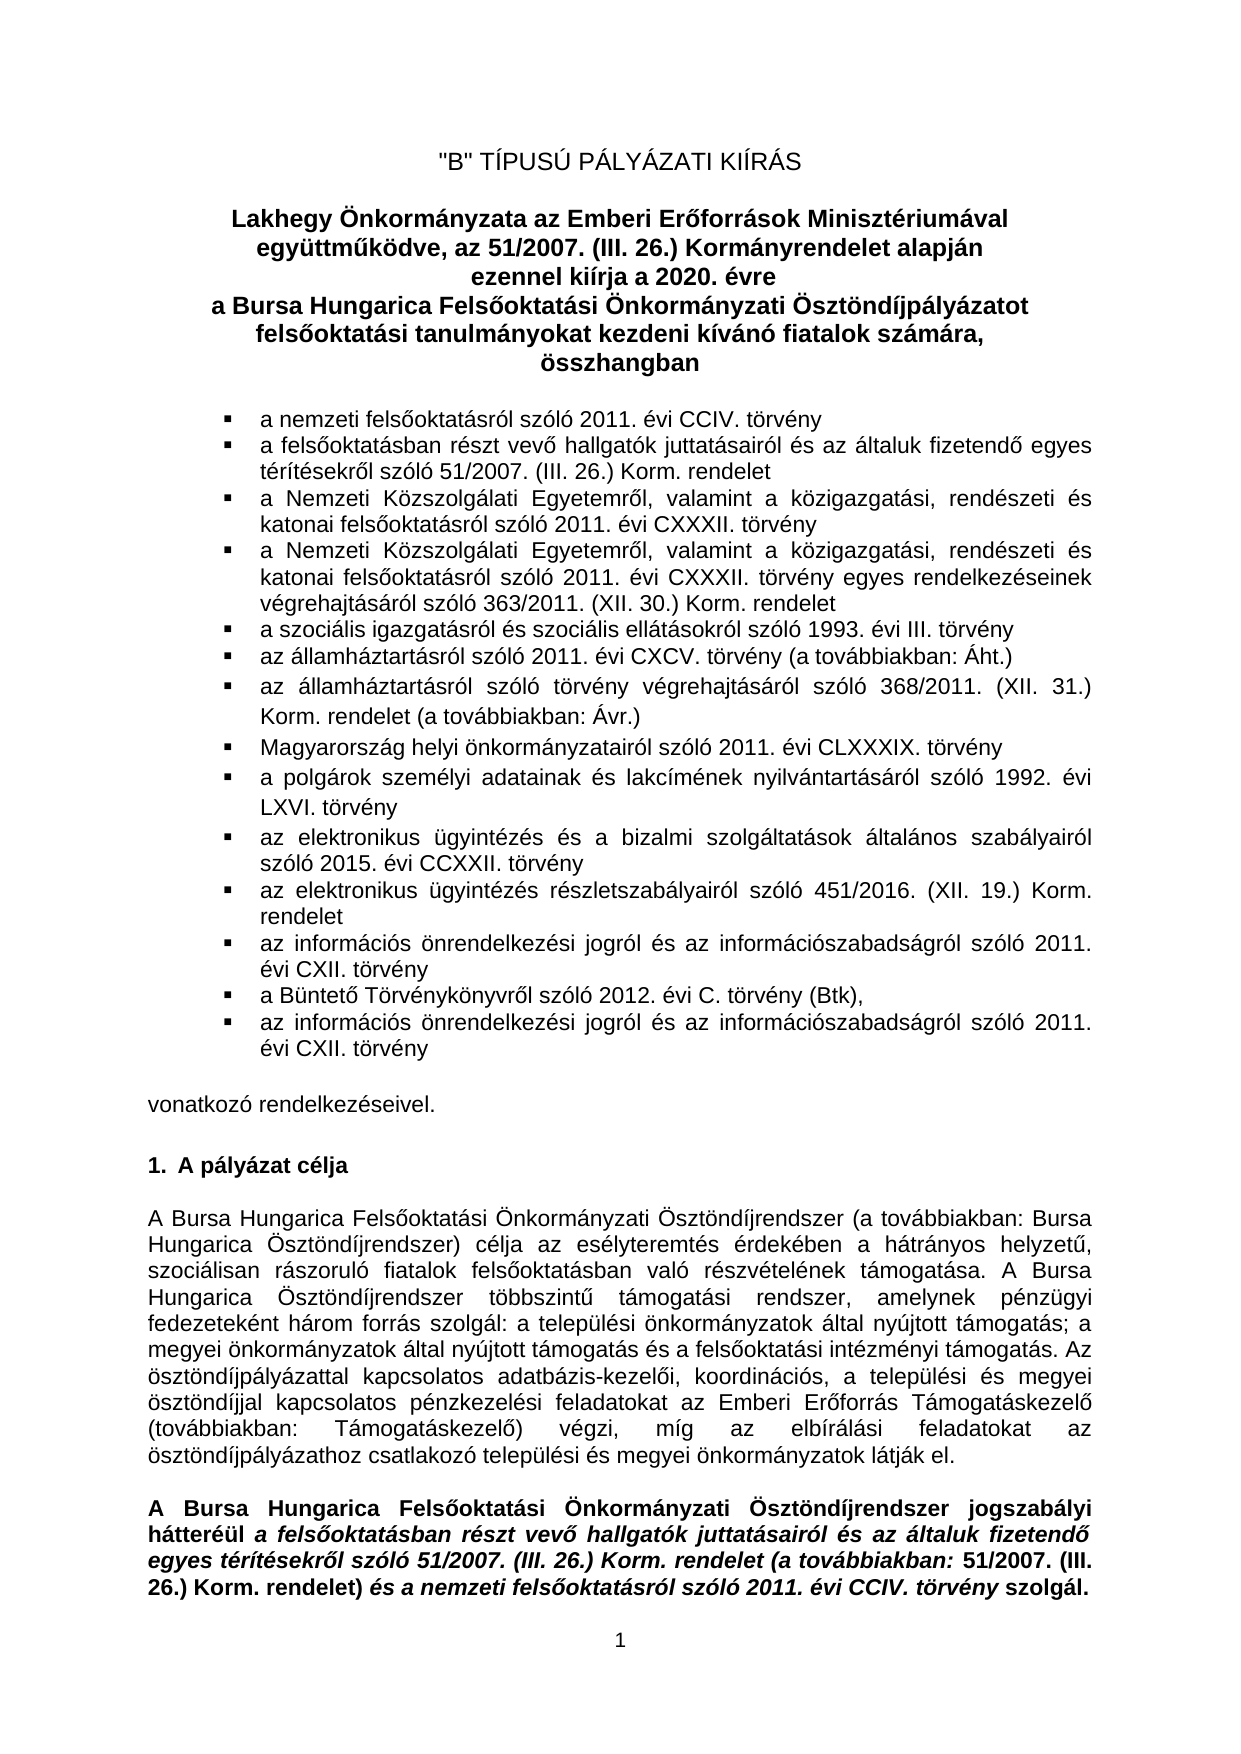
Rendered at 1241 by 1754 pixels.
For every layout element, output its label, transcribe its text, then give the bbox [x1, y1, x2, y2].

list a polgárok személyi adatainak és lakcímének nyilvántartásáról szóló 1992. évi LXVI. törvény [222, 764, 1092, 820]
text felsőoktatási tanulmányokat kezdeni kívánó fiatalok számára, [148, 319, 1092, 348]
list az elektronikus ügyintézés és a bizalmi szolgáltatások általános szabályairól szóló 2015. évi CCXXII. törvény [222, 824, 1092, 877]
list a szociális igazgatásról és szociális ellátásokról szóló 1993. évi III. törvény [222, 616, 1092, 643]
text vonatkozó rendelkezéseivel. [148, 1091, 1092, 1118]
list az államháztartásról szóló 2011. évi CXCV. törvény (a továbbiakban: Áht.) [222, 643, 1092, 669]
text A Bursa Hungarica Felsőoktatási Önkormányzati Ösztöndíjrendszer jogszabályi hátteréül a felsőoktatásban részt vevő hallgatók juttatásairól és az általuk fizetendő egyes térítésekről szóló 51/2007. (III. 26.) Korm. rendelet (a továbbiakban: 51/2007. (III. 26.) Korm. rendelet) és a nemzeti felsőoktatásról szóló 2011. évi CCIV. törvény szolgál. [148, 1494, 1092, 1600]
list a Nemzeti Közszolgálati Egyetemről, valamint a közigazgatási, rendészeti és katonai felsőoktatásról szóló 2011. évi CXXXII. törvény [222, 485, 1092, 537]
list az államháztartásról szóló törvény végrehajtásáról szóló 368/2011. (XII. 31.) Korm. rendelet (a továbbiakban: Ávr.) [222, 673, 1092, 729]
list a Büntető Törvénykönyvről szóló 2012. évi C. törvény (Btk), [222, 982, 1092, 1008]
list a felsőoktatásban részt vevő hallgatók juttatásairól és az általuk fizetendő egyes térítésekről szóló 51/2007. (III. 26.) Korm. rendelet [222, 432, 1092, 485]
list az információs önrendelkezési jogról és az információszabadságról szóló 2011. évi CXII. törvény [222, 1008, 1092, 1061]
text A Bursa Hungarica Felsőoktatási Önkormányzati Ösztöndíjrendszer (a továbbiakban: Bursa Hungarica Ösztöndíjrendszer) célja az esélyteremtés érdekében a hátrányos helyzetű, szociálisan rászoruló fiatalok felsőoktatásban való részvételének támogatása. A Bursa Hungarica Ösztöndíjrendszer többszintű támogatási rendszer, amelynek pénzügyi fedezeteként három forrás szolgál: a települési önkormányzatok által nyújtott támogatás; a megyei önkormányzatok által nyújtott támogatás és a felsőoktatási intézményi támogatás. Az ösztöndíjpályázattal kapcsolatos adatbázis-kezelői, koordinációs, a települési és megyei ösztöndíjjal kapcsolatos pénzkezelési feladatokat az Emberi Erőforrás Támogatáskezelő (továbbiakban: Támogatáskezelő) végzi, míg az elbírálási feladatokat az ösztöndíjpályázathoz csatlakozó települési és megyei önkormányzatok látják el. [148, 1204, 1092, 1468]
list Magyarország helyi önkormányzatairól szóló 2011. évi CLXXXIX. törvény [222, 733, 1092, 760]
list a Nemzeti Közszolgálati Egyetemről, valamint a közigazgatási, rendészeti és katonai felsőoktatásról szóló 2011. évi CXXXII. törvény egyes rendelkezéseinek végrehajtásáról szóló 363/2011. (XII. 30.) Korm. rendelet [222, 537, 1092, 616]
text Lakhegy Önkormányzata az Emberi Erőforrások Minisztériumával [148, 204, 1092, 233]
text a Bursa Hungarica Felsőoktatási Önkormányzati Ösztöndíjpályázatot [148, 291, 1092, 319]
subtitle "B" TÍPUSÚ PÁLYÁZATI KIÍRÁS [148, 147, 1092, 176]
text összhangban [148, 348, 1092, 377]
list az elektronikus ügyintézés részletszabályairól szóló 451/2016. (XII. 19.) Korm. rendelet [222, 877, 1092, 929]
list A pályázat célja [148, 1152, 1092, 1178]
text együttműködve, az 51/2007. (III. 26.) Kormányrendelet alapján ezennel kiírja a 2020. évre [148, 233, 1092, 291]
list az információs önrendelkezési jogról és az információszabadságról szóló 2011. évi CXII. törvény [222, 929, 1092, 982]
list a nemzeti felsőoktatásról szóló 2011. évi CCIV. törvény [222, 406, 1092, 432]
